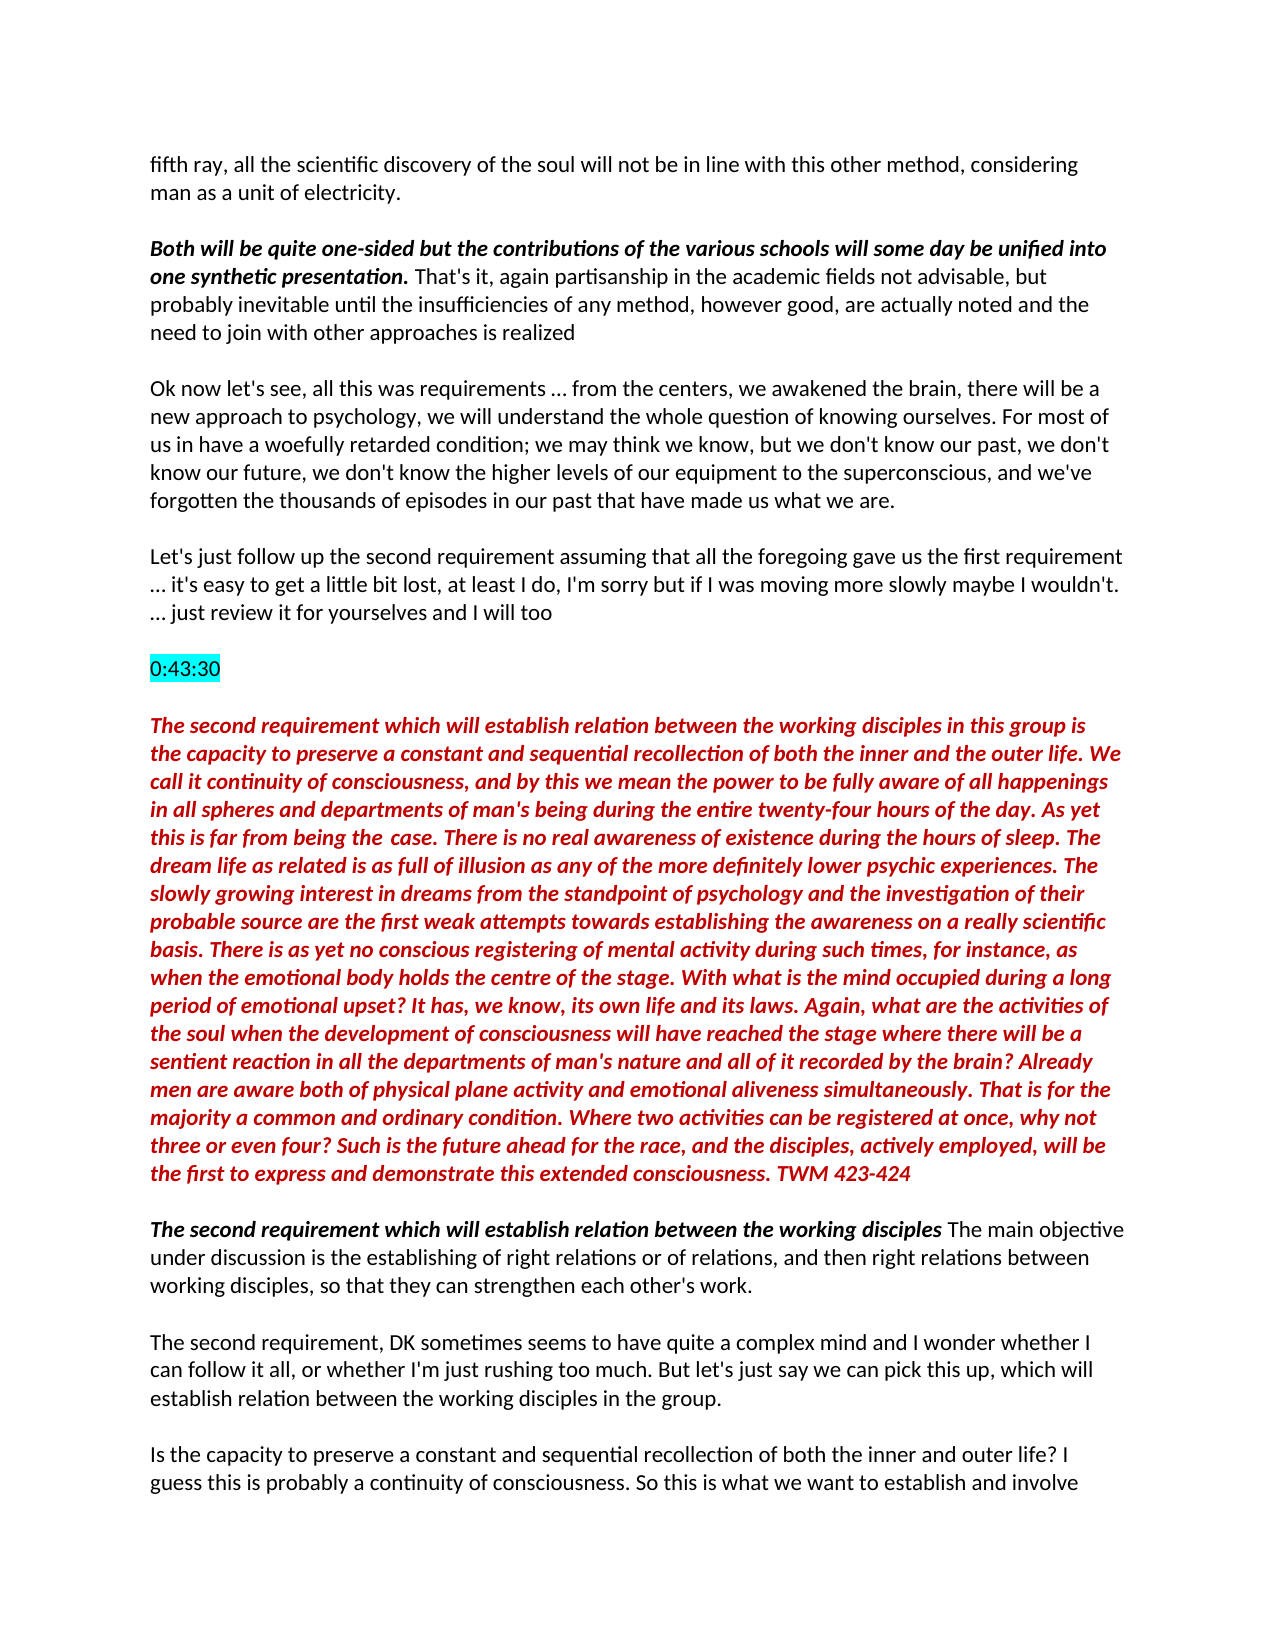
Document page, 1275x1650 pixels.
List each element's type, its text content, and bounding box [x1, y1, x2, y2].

text The second requirement which will establish relation between the working disciples in this group is the capacity to preserve a constant and sequential recollection of both the inner and the outer life. We call it continuity of consciousness, and by this we mean the power to be fully aware of all happenings in all spheres and departments of man's being during the entire twenty-four hours of the day. As yet this is far from being the case. There is no real awareness of existence during the hours of sleep. The dream life as related is as full of illusion as any of the more definitely lower psychic experiences. The slowly growing interest in dreams from the standpoint of psychology and the investigation of their probable source are the first weak attempts towards establishing the awareness on a really scientific basis. There is as yet no conscious registering of mental activity during such times, for instance, as when the emotional body holds the centre of the stage. With what is the mind occupied during a long period of emotional upset? It has, we know, its own life and its laws. Again, what are the activities of the soul when the development of consciousness will have reached the stage where there will be a sentient reaction in all the departments of man's nature and all of it recorded by the brain? Already men are aware both of physical plane activity and emotional aliveness simultaneously. That is for the majority a common and ordinary condition. Where two activities can be registered at once, why not three or even four? Such is the future ahead for the race, and the disciples, actively employed, will be the first to express and demonstrate this extended consciousness. TWM 423-424 [150, 711, 1125, 1187]
text 0:43:30 [150, 654, 1125, 711]
text Let's just follow up the second requirement assuming that all the foregoing gave us the first requirement … it's easy to get a little bit lost, at least I do, I'm sorry but if I was moving more slowly maybe I wouldn't. … just review it for yourselves and I will too [150, 542, 1125, 626]
text The second requirement which will establish relation between the working disciples The main objective under discussion is the establishing of right relations or of relations, and then right relations between working disciples, so that they can strengthen each other's work. [150, 1216, 1125, 1299]
text Both will be quite one-sided but the contributions of the various schools will some day be unified into one synthetic presentation. That's it, again partisanship in the academic fields not advisable, but probably inevitable until the insufficiencies of any method, however good, are actually noted and the need to join with other approaches is realized [150, 234, 1125, 346]
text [150, 1440, 1125, 1496]
text Ok now let's see, all this was requirements … from the centers, we awakened the brain, there will be a new approach to psychology, we will understand the whole question of knowing ourselves. For most of us in have a woefully retarded condition; we may think we know, but we don't know our past, we don't know our future, we don't know the higher levels of our equipment to the superconscious, and we've forgotten the thousands of episodes in our past that have made us what we are. [150, 374, 1125, 514]
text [150, 150, 1125, 206]
text The second requirement, DK sometimes seems to have quite a complex mind and I wonder whether I can follow it all, or whether I'm just rushing too much. But let's just say we can pick this up, which will establish relation between the working disciples in the group. [150, 1328, 1125, 1412]
